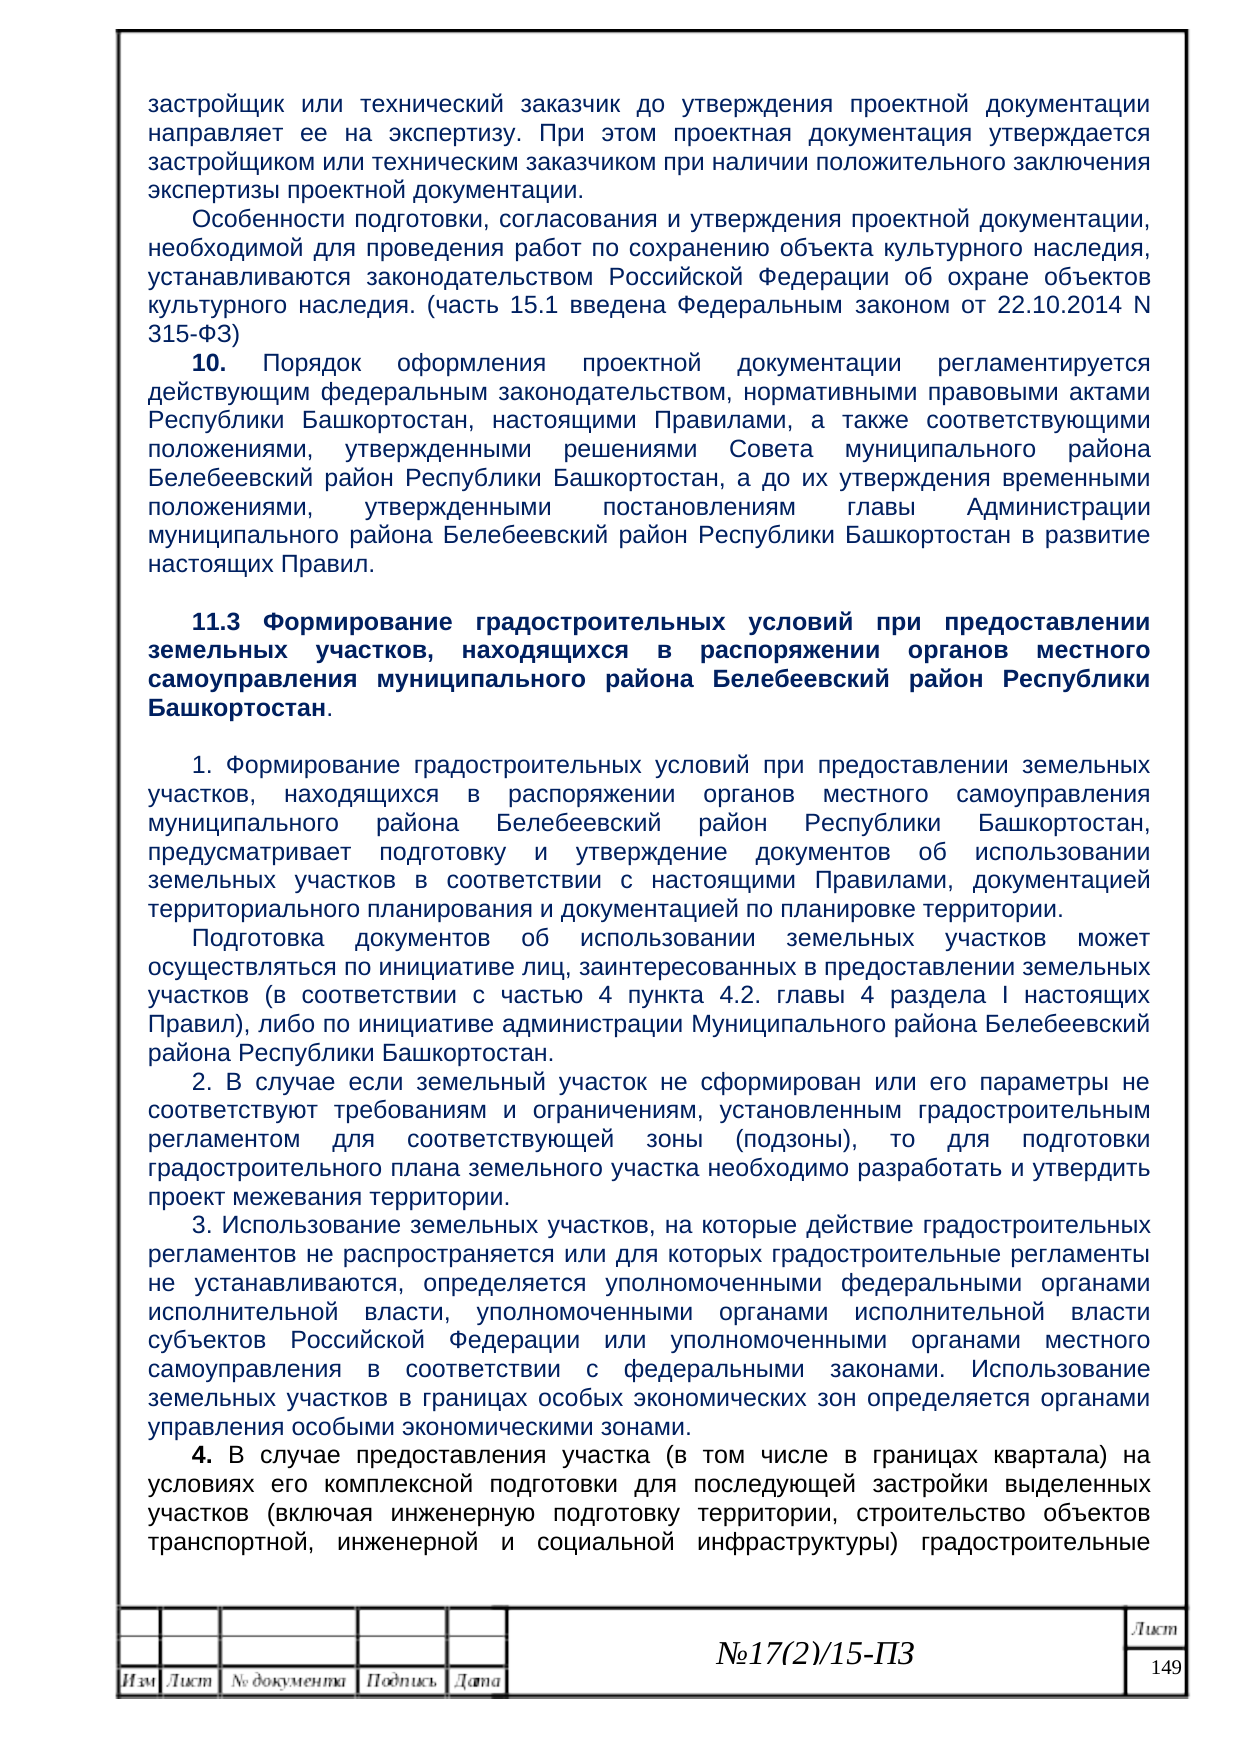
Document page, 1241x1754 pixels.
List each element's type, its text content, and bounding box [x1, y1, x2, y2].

text 3. Использование земельных участков, на которые действие градостроительных регламентов не распространяется или для которых градостроительные регламенты не устанавливаются, определяется уполномоченными федеральными органами исполнительной власти, уполномоченными органами исполнительной власти субъектов Российской Федерации или уполномоченными органами местного самоуправления в соответствии с федеральными законами. Использование земельных участков в границах особых экономических зон определяется органами управления особыми экономическими зонами. [148, 1210, 1152, 1440]
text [148, 89, 1152, 204]
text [148, 1440, 1152, 1555]
text 10. Порядок оформления проектной документации регламентируется действующим федеральным законодательством, нормативными правовыми актами Республики Башкортостан, настоящими Правилами, а также соответствующими положениями, утвержденными решениями Совета муниципального района Белебеевский район Республики Башкортостан, а до их утверждения временными положениями, утвержденными постановлениям главы Администрации муниципального района Белебеевский район Республики Башкортостан в развитие настоящих Правил. [148, 348, 1152, 578]
text 1. Формирование градостроительных условий при предоставлении земельных участков, находящихся в распоряжении органов местного самоуправления муниципального района Белебеевский район Республики Башкортостан, предусматривает подготовку и утверждение документов об использовании земельных участков в соответствии с настоящими Правилами, документацией территориального планирования и документацией по планировке территории. [148, 750, 1152, 923]
text Особенности подготовки, согласования и утверждения проектной документации, необходимой для проведения работ по сохранению объекта культурного наследия, устанавливаются законодательством Российской Федерации об охране объектов культурного наследия. (часть 15.1 введена Федеральным законом от 22.10.2014 N 315-ФЗ) [148, 204, 1152, 348]
text 2. В случае если земельный участок не сформирован или его параметры не соответствуют требованиям и ограничениям, установленным градостроительным регламентом для соответствующей зоны (подзоны), то для подготовки градостроительного плана земельного участка необходимо разработать и утвердить проект межевания территории. [148, 1067, 1152, 1210]
text Подготовка документов об использовании земельных участков может осуществляться по инициативе лиц, заинтересованных в предоставлении земельных участков (в соответствии с частью 4 пункта 4.2. главы 4 раздела I настоящих Правил), либо по инициативе администрации Муниципального района Белебеевский района Республики Башкортостан. [148, 923, 1152, 1067]
text 11.3 Формирование градостроительных условий при предоставлении земельных участков, находящихся в распоряжении органов местного самоуправления муниципального района Белебеевский район Республики Башкортостан. [148, 607, 1152, 722]
